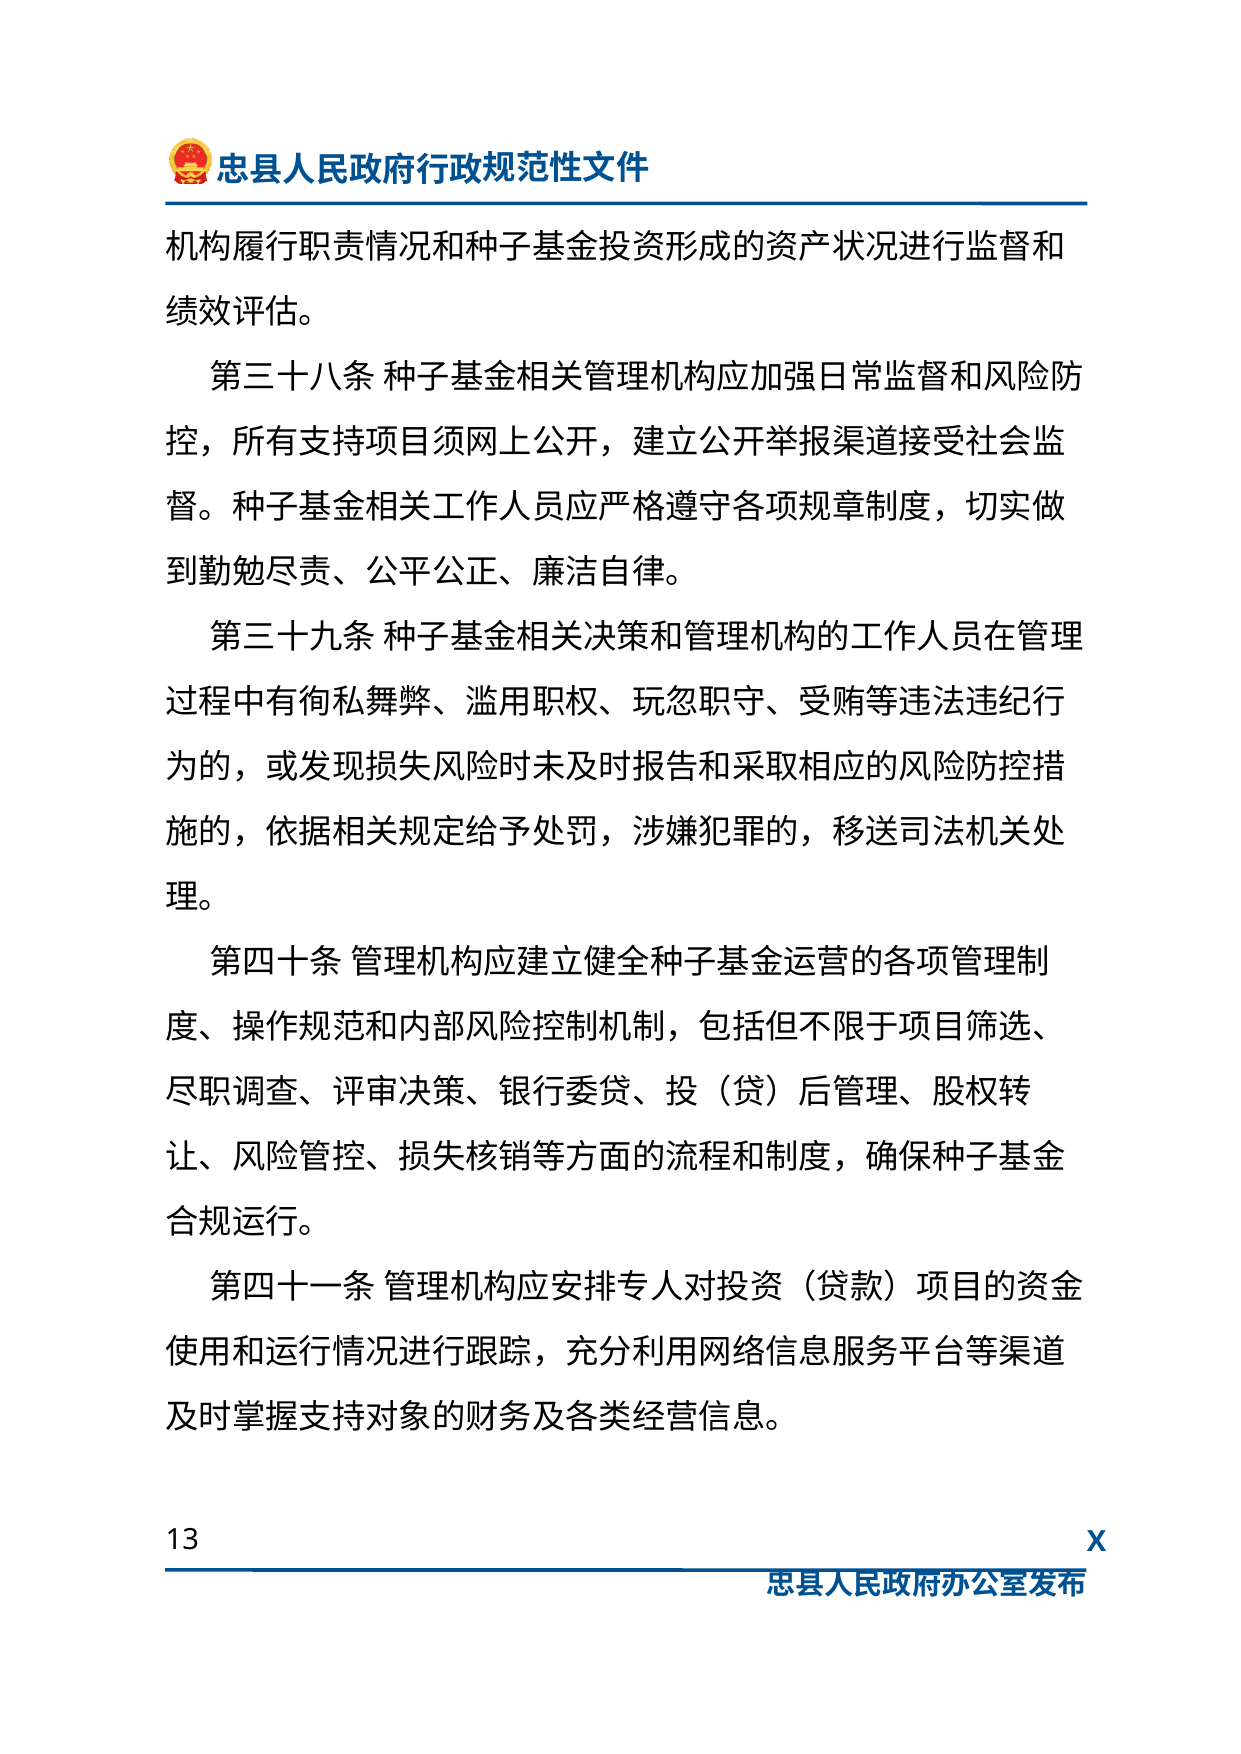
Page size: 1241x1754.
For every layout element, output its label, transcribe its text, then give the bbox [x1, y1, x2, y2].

text 第四十一条 管理机构应安排专人对投资（贷款）项目的资金使用和运行情况进行跟踪，充分利用网络信息服务平台等渠道及时掌握支持对象的财务及各类经营信息。 [165, 1251, 1087, 1446]
text 第四十条 管理机构应建立健全种子基金运营的各项管理制度、操作规范和内部风险控制机制，包括但不限于项目筛选、尽职调查、评审决策、银行委贷、投（贷）后管理、股权转让、风险管控、损失核销等方面的流程和制度，确保种子基金合规运行。 [165, 926, 1087, 1251]
picture [165, 136, 216, 188]
text 第三十九条 种子基金相关决策和管理机构的工作人员在管理过程中有徇私舞弊、滥用职权、玩忽职守、受贿等违法违纪行为的，或发现损失风险时未及时报告和采取相应的风险防控措施的，依据相关规定给予处罚，涉嫌犯罪的，移送司法机关处理。 [165, 601, 1087, 926]
text 第三十八条 种子基金相关管理机构应加强日常监督和风险防控，所有支持项目须网上公开，建立公开举报渠道接受社会监督。种子基金相关工作人员应严格遵守各项规章制度，切实做到勤勉尽责、公平公正、廉洁自律。 [165, 341, 1087, 601]
text 第三十七条 市服务中心与忠县人民政府负责对种子基金的运行进行监督和指导。并按照财政专项资金管理的规定，对管理机构履行职责情况和种子基金投资形成的资产状况进行监督和绩效评估。 [165, 211, 1087, 341]
